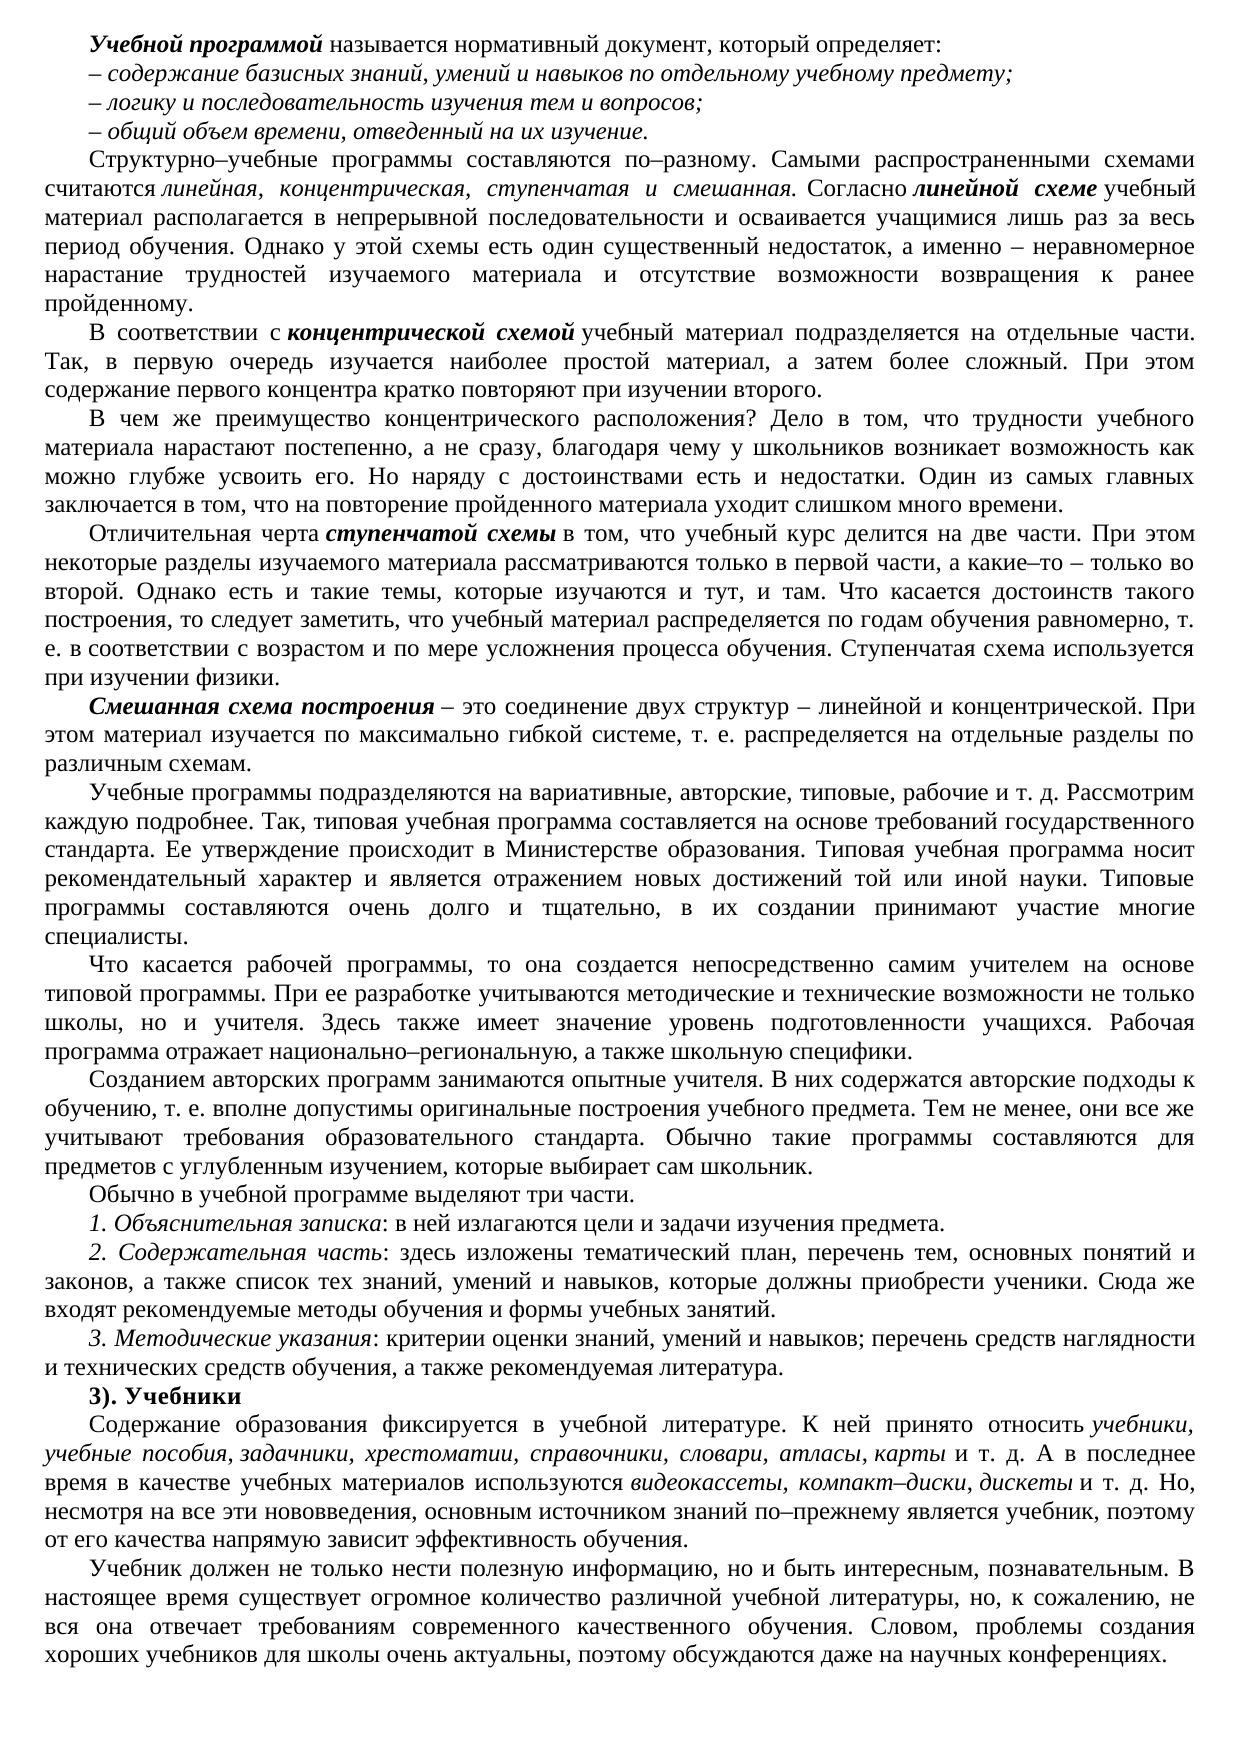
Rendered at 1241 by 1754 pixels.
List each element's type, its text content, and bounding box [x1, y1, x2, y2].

text Обычно в учебной программе выделяют три части. [44, 1179, 1196, 1208]
text Учебник должен не только нести полезную информацию, но и быть интересным, познавательным. В настоящее время существует огромное количество различной учебной литературы, но, к сожалению, не вся она отвечает требованиям современного качественного обучения. Словом, проблемы создания хороших учебников для школы очень актуальны, поэтому обсуждаются даже на научных конференциях. [44, 1553, 1196, 1668]
text В соответствии с концентрической схемой учебный материал подразделяется на отдельные части. Так, в первую очередь изучается наиболее простой материал, а затем более сложный. При этом содержание первого концентра кратко повторяют при изучении второго. [44, 317, 1196, 403]
text – содержание базисных знаний, умений и навыков по отдельному учебному предмету; [44, 58, 1196, 87]
text 3. Методические указания: критерии оценки знаний, умений и навыков; перечень средств наглядности и технических средств обучения, а также рекомендуемая литература. [44, 1323, 1196, 1381]
text – общий объем времени, отведенный на их изучение. [44, 116, 1196, 144]
text В чем же преимущество концентрического расположения? Дело в том, что трудности учебного материала нарастают постепенно, а не сразу, благодаря чему у школьников возникает возможность как можно глубже усвоить его. Но наряду с достоинствами есть и недостатки. Один из самых главных заключается в том, что на повторение пройденного материала уходит слишком много времени. [44, 403, 1196, 518]
text – логику и последовательность изучения тем и вопросов; [44, 87, 1196, 116]
text 3). Учебники [44, 1381, 1196, 1409]
text Созданием авторских программ занимаются опытные учителя. В них содержатся авторские подходы к обучению, т. е. вполне допустимы оригинальные построения учебного предмета. Тем не менее, они все же учитывают требования образовательного стандарта. Обычно такие программы составляются для предметов с углубленным изучением, которые выбирает сам школьник. [44, 1064, 1196, 1179]
text 2. Содержательная часть: здесь изложены тематический план, перечень тем, основных понятий и законов, а также список тех знаний, умений и навыков, которые должны приобрести ученики. Сюда же входят рекомендуемые методы обучения и формы учебных занятий. [44, 1237, 1196, 1323]
text Содержание образования фиксируется в учебной литературе. К ней принято относить учебники, учебные пособия, задачники, хрестоматии, справочники, словари, атласы, карты и т. д. А в последнее время в качестве учебных материалов используются видеокассеты, компакт–диски, дискеты и т. д. Но, несмотря на все эти нововведения, основным источником знаний по–прежнему является учебник, поэтому от его качества напрямую зависит эффективность обучения. [44, 1409, 1196, 1553]
text Смешанная схема построения – это соединение двух структур – линейной и концентрической. При этом материал изучается по максимально гибкой системе, т. е. распределяется на отдельные разделы по различным схемам. [44, 691, 1196, 777]
text Учебной программой называется нормативный документ, который определяет: [44, 29, 1196, 58]
text 1. Объяснительная записка: в ней излагаются цели и задачи изучения предмета. [44, 1208, 1196, 1237]
text Учебные программы подразделяются на вариативные, авторские, типовые, рабочие и т. д. Рассмотрим каждую подробнее. Так, типовая учебная программа составляется на основе требований государственного стандарта. Ее утверждение происходит в Министерстве образования. Типовая учебная программа носит рекомендательный характер и является отражением новых достижений той или иной науки. Типовые программы составляются очень долго и тщательно, в их создании принимают участие многие специалисты. [44, 777, 1196, 949]
text Структурно–учебные программы составляются по–разному. Самыми распространенными схемами считаются линейная, концентрическая, ступенчатая и смешанная. Согласно линейной схеме учебный материал располагается в непрерывной последовательности и осваивается учащимися лишь раз за весь период обучения. Однако у этой схемы есть один существенный недостаток, а именно – неравномерное нарастание трудностей изучаемого материала и отсутствие возможности возвращения к ранее пройденному. [44, 144, 1196, 317]
text Отличительная черта ступенчатой схемы в том, что учебный курс делится на две части. При этом некоторые разделы изучаемого материала рассматриваются только в первой части, а какие–то – только во второй. Однако есть и такие темы, которые изучаются и тут, и там. Что касается достоинств такого построения, то следует заметить, что учебный материал распределяется по годам обучения равномерно, т. е. в соответствии с возрастом и по мере усложнения процесса обучения. Ступенчатая схема используется при изучении физики. [44, 518, 1196, 691]
text Что касается рабочей программы, то она создается непосредственно самим учителем на основе типовой программы. При ее разработке учитываются методические и технические возможности не только школы, но и учителя. Здесь также имеет значение уровень подготовленности учащихся. Рабочая программа отражает национально–региональную, а также школьную специфики. [44, 949, 1196, 1064]
